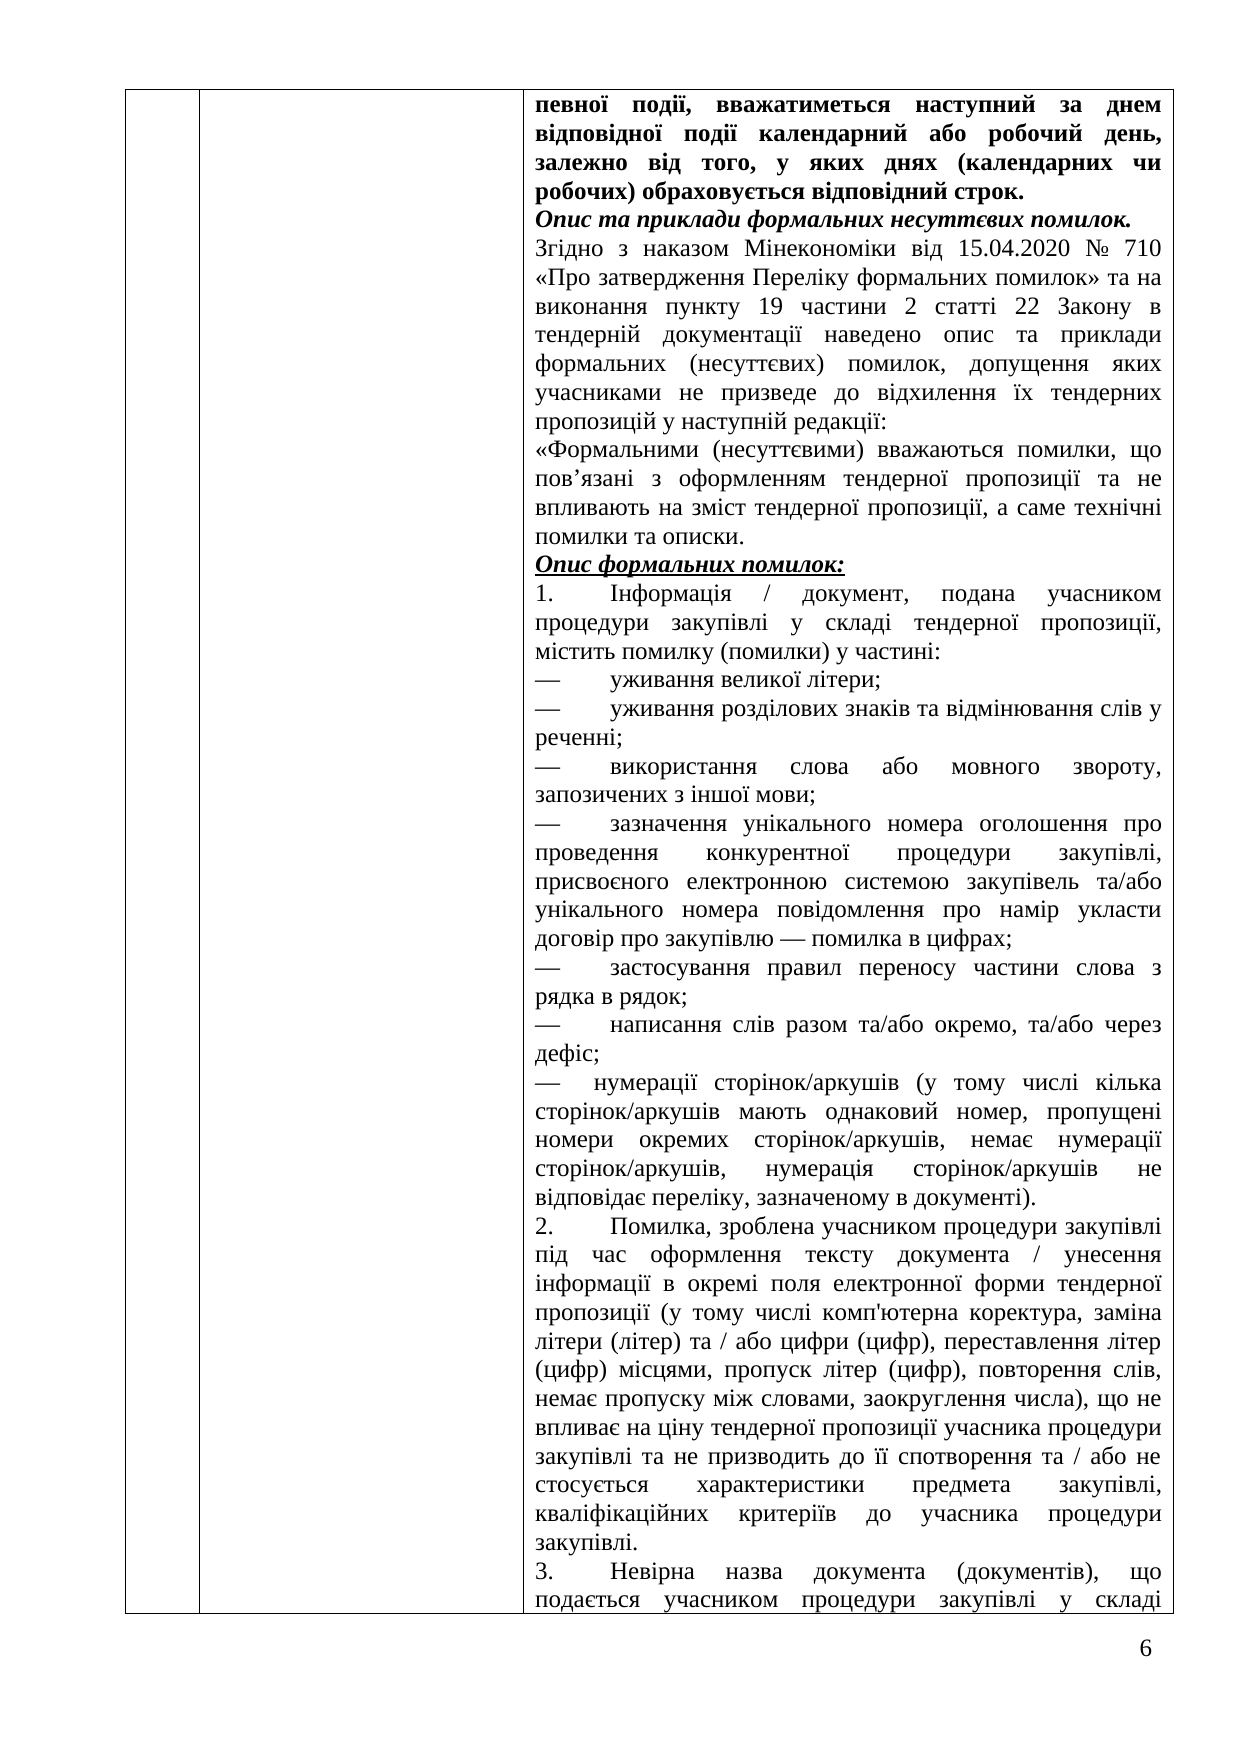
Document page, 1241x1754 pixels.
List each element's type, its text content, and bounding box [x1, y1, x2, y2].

table_cell 1 [126, 90, 199, 1613]
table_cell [524, 90, 1173, 1613]
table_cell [200, 90, 523, 1613]
